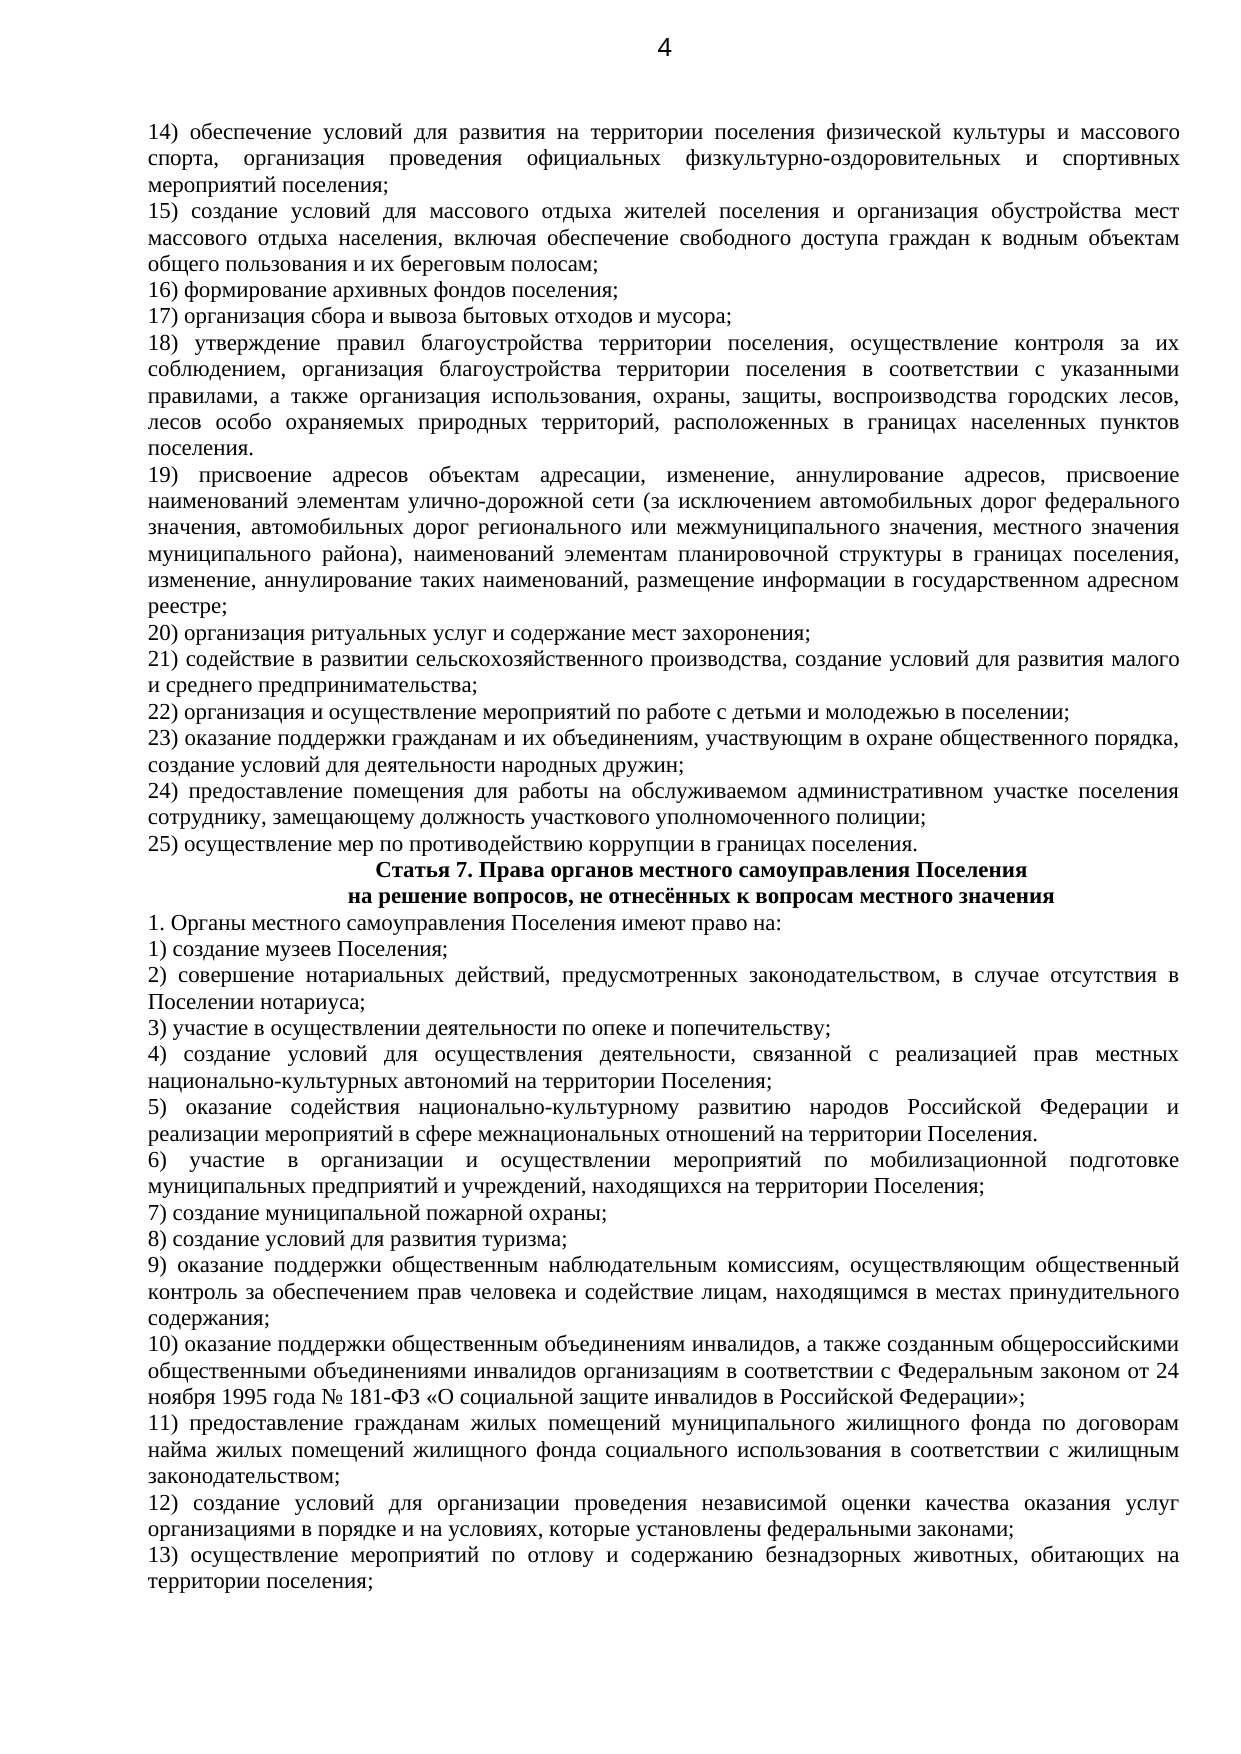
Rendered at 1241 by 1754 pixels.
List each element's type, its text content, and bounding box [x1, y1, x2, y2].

text 2) совершение нотариальных действий, предусмотренных законодательством, в случае отсутствия в Поселении нотариуса; [148, 961, 1181, 1014]
text 18) утверждение правил благоустройства территории поселения, осуществление контроля за их соблюдением, организация благоустройства территории поселения в соответствии с указанными правилами, а также организация использования, охраны, защиты, воспроизводства городских лесов, лесов особо охраняемых природных территорий, расположенных в границах населенных пунктов поселения. [148, 329, 1181, 461]
text 9) оказание поддержки общественным наблюдательным комиссиям, осуществляющим общественный контроль за обеспечением прав человека и содействие лицам, находящимся в местах принудительного содержания; [148, 1251, 1181, 1330]
text 15) создание условий для массового отдыха жителей поселения и организация обустройства мест массового отдыха населения, включая обеспечение свободного доступа граждан к водным объектам общего пользования и их береговым полосам; [148, 197, 1181, 276]
text 1. Органы местного самоуправления Поселения имеют право на: [148, 909, 1181, 935]
text 21) содействие в развитии сельскохозяйственного производства, создание условий для развития малого и среднего предпринимательства; [148, 645, 1181, 698]
text 23) оказание поддержки гражданам и их объединениям, участвующим в охране общественного порядка, создание условий для деятельности народных дружин; [148, 724, 1181, 777]
text 8) создание условий для развития туризма; [148, 1225, 1181, 1251]
text 17) организация сбора и вывоза бытовых отходов и мусора; [148, 303, 1181, 329]
text 12) создание условий для организации проведения независимой оценки качества оказания услуг организациями в порядке и на условиях, которые установлены федеральными законами; [148, 1488, 1181, 1541]
text 11) предоставление гражданам жилых помещений муниципального жилищного фонда по договорам найма жилых помещений жилищного фонда социального использования в соответствии с жилищным законодательством; [148, 1409, 1181, 1488]
text 4) создание условий для осуществления деятельности, связанной с реализацией прав местных национально-культурных автономий на территории Поселения; [148, 1041, 1181, 1093]
text на решение вопросов, не отнесённых к вопросам местного значения [148, 882, 1181, 909]
text 24) предоставление помещения для работы на обслуживаемом административном участке поселения сотруднику, замещающему должность участкового уполномоченного полиции; [148, 777, 1181, 830]
text 14) обеспечение условий для развития на территории поселения физической культуры и массового спорта, организация проведения официальных физкультурно-оздоровительных и спортивных мероприятий поселения; [148, 118, 1181, 197]
text Статья 7. Права органов местного самоуправления Поселения [148, 856, 1181, 882]
text 19) присвоение адресов объектам адресации, изменение, аннулирование адресов, присвоение наименований элементам улично-дорожной сети (за исключением автомобильных дорог федерального значения, автомобильных дорог регионального или межмуниципального значения, местного значения муниципального района), наименований элементам планировочной структуры в границах поселения, изменение, аннулирование таких наименований, размещение информации в государственном адресном реестре; [148, 461, 1181, 619]
text 16) формирование архивных фондов поселения; [148, 276, 1181, 303]
text 25) осуществление мер по противодействию коррупции в границах поселения. [148, 830, 1181, 856]
text 20) организация ритуальных услуг и содержание мест захоронения; [148, 619, 1181, 645]
text 5) оказание содействия национально-культурному развитию народов Российской Федерации и реализации мероприятий в сфере межнациональных отношений на территории Поселения. [148, 1093, 1181, 1146]
text 1) создание музеев Поселения; [148, 935, 1181, 961]
text 6) участие в организации и осуществлении мероприятий по мобилизационной подготовке муниципальных предприятий и учреждений, находящихся на территории Поселения; [148, 1146, 1181, 1199]
text 22) организация и осуществление мероприятий по работе с детьми и молодежью в поселении; [148, 698, 1181, 724]
text 10) оказание поддержки общественным объединениям инвалидов, а также созданным общероссийскими общественными объединениями инвалидов организациям в соответствии с Федеральным законом от 24 ноября 1995 года № 181-ФЗ «О социальной защите инвалидов в Российской Федерации»; [148, 1330, 1181, 1409]
text 7) создание муниципальной пожарной охраны; [148, 1199, 1181, 1225]
text 13) осуществление мероприятий по отлову и содержанию безнадзорных животных, обитающих на территории поселения; [148, 1541, 1181, 1594]
text 3) участие в осуществлении деятельности по опеке и попечительству; [148, 1014, 1181, 1041]
